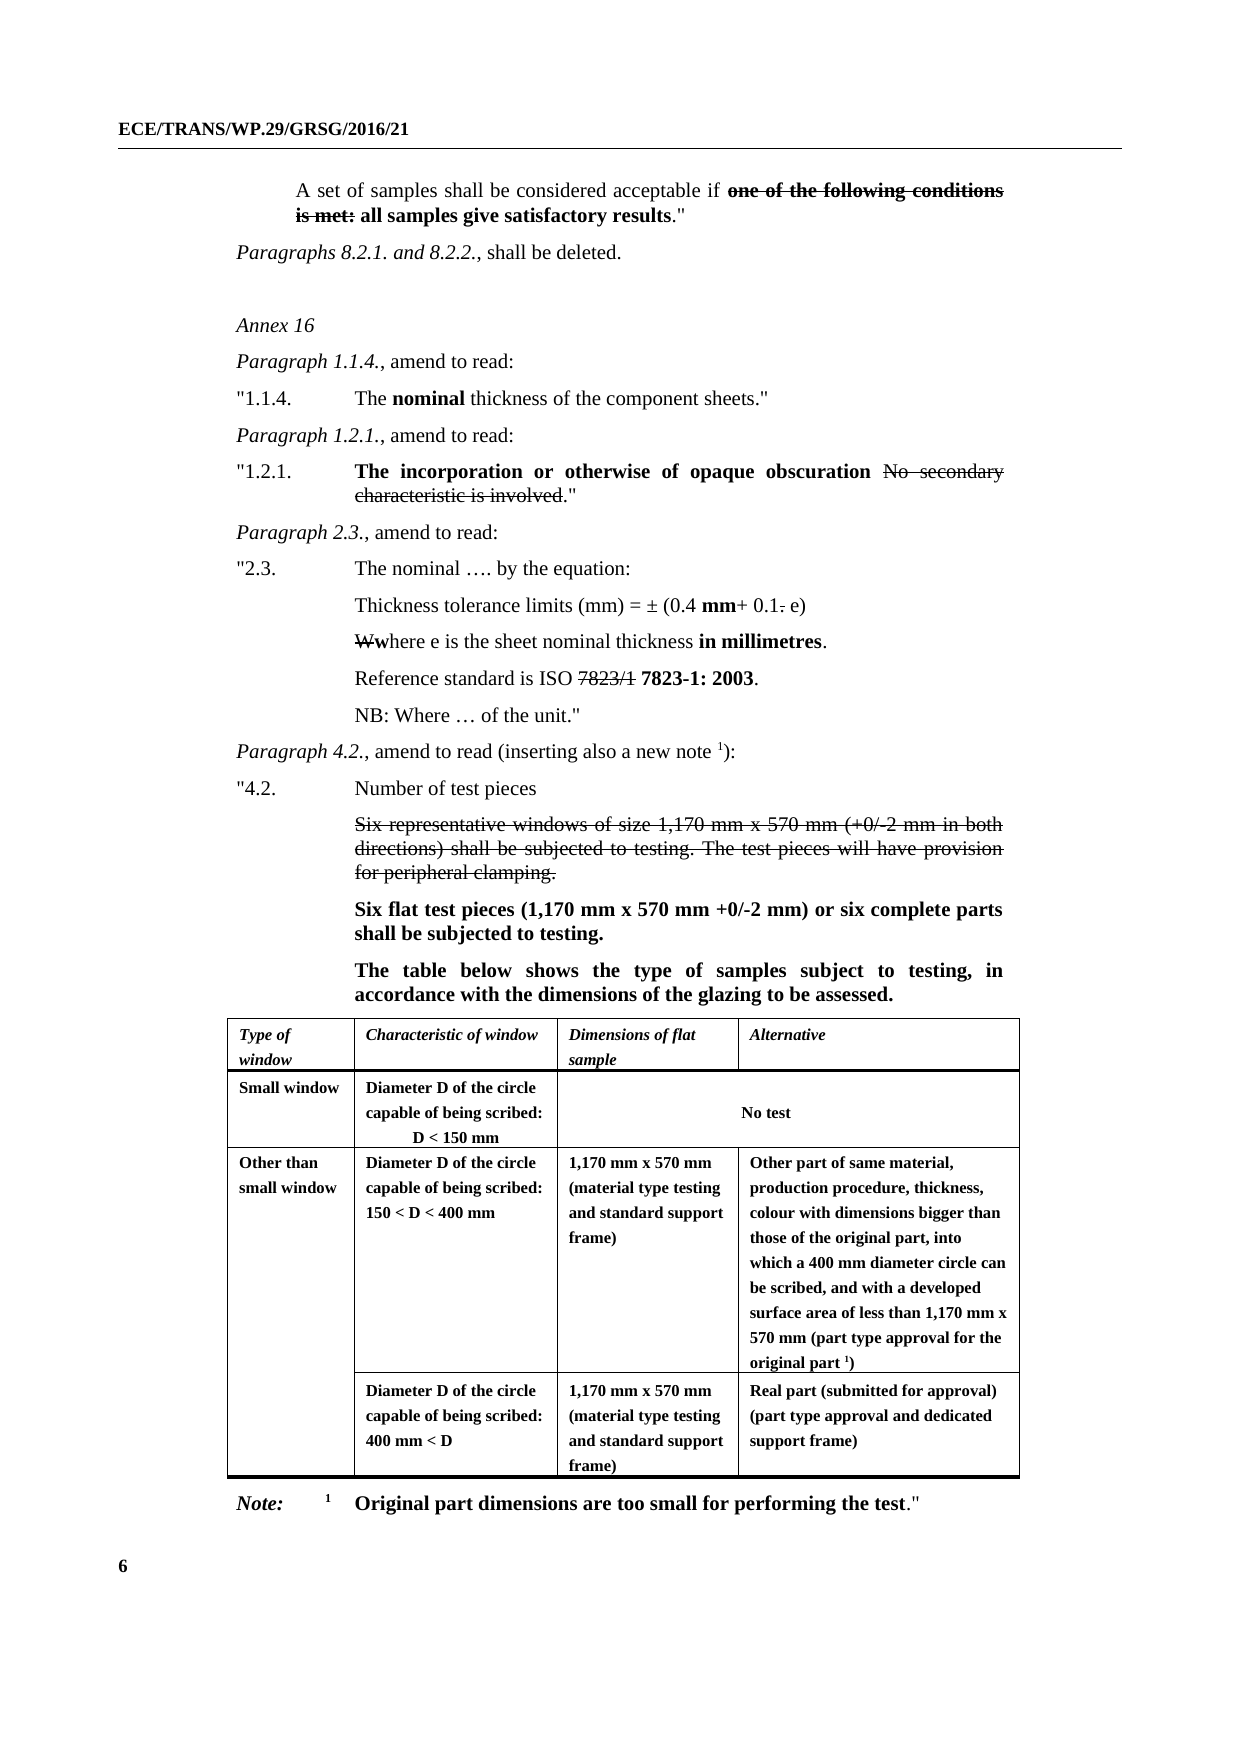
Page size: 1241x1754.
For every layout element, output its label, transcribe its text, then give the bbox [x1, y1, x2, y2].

table_header Type of window [228, 1019, 354, 1069]
table_cell Real part (submitted for approval) (part type approval and dedicated support frame) [739, 1373, 1019, 1475]
text Paragraphs 8.2.1. and 8.2.2., shall be deleted. [236, 240, 1004, 264]
text Paragraph 2.3., amend to read: [236, 520, 1004, 544]
table_cell Other than small window [228, 1148, 354, 1475]
table_header Alternative [739, 1019, 1019, 1069]
text Wwhere e is the sheet nominal thickness in millimetres. [236, 629, 1004, 653]
table_cell Other part of same material, production procedure, thickness, colour with dimensions bigger than those of the original part, into which a 400 mm diameter circle can be scribed, and with a developed surface area of less than 1,170 mm x 570 mm (part type approval for the original part 1) [739, 1148, 1019, 1372]
text Thickness tolerance limits (mm) = ± (0.4 mm+ 0.1. e) [236, 593, 1004, 617]
text Annex 16 [236, 313, 1004, 337]
text "2.3. The nominal …. by the equation: [236, 556, 1004, 580]
table_cell Diameter D of the circle capable of being scribed: D < 150 mm [355, 1072, 557, 1147]
text Six flat test pieces (1,170 mm x 570 mm +0/-2 mm) or six complete parts shall be subjected to testing. [236, 897, 1004, 945]
table_cell Small window [228, 1072, 354, 1147]
table_header Characteristic of window [355, 1019, 557, 1069]
table_cell Diameter D of the circle capable of being scribed: 150 < D < 400 mm [355, 1148, 557, 1372]
text Six representative windows of size 1,170 mm x 570 mm (+0/-2 mm in both directions) shall be subjected to testing. The test pieces will have provision for peripheral clamping. [236, 812, 1004, 884]
table_cell Diameter D of the circle capable of being scribed: 400 mm < D [355, 1373, 557, 1475]
table_cell 1,170 mm x 570 mm (material type testing and standard support frame) [558, 1373, 738, 1475]
text NB: Where … of the unit." [236, 702, 1004, 727]
text "1.2.1. The incorporation or otherwise of opaque obscuration No secondary characteristic is involved." [236, 459, 1004, 507]
text Reference standard is ISO 7823/1 7823-1: 2003. [236, 666, 1004, 690]
text Paragraph 1.2.1., amend to read: [236, 422, 1004, 447]
text Paragraph 1.1.4., amend to read: [236, 349, 1004, 373]
table_cell No test [558, 1072, 1019, 1147]
text A set of samples shall be considered acceptable if one of the following conditions is met: all samples give satisfactory results." [177, 177, 1004, 227]
table_header Dimensions of flat sample [558, 1019, 738, 1069]
text "1.1.4. The nominal thickness of the component sheets." [236, 386, 1004, 410]
text The table below shows the type of samples subject to testing, in accordance with the dimensions of the glazing to be assessed. [236, 957, 1004, 1006]
text Paragraph 4.2., amend to read (inserting also a new note 1): [236, 739, 1004, 763]
text "4.2. Number of test pieces [236, 776, 1004, 800]
text Note: 1 Original part dimensions are too small for performing the test." [236, 1491, 1004, 1515]
table_cell 1,170 mm x 570 mm (material type testing and standard support frame) [558, 1148, 738, 1372]
